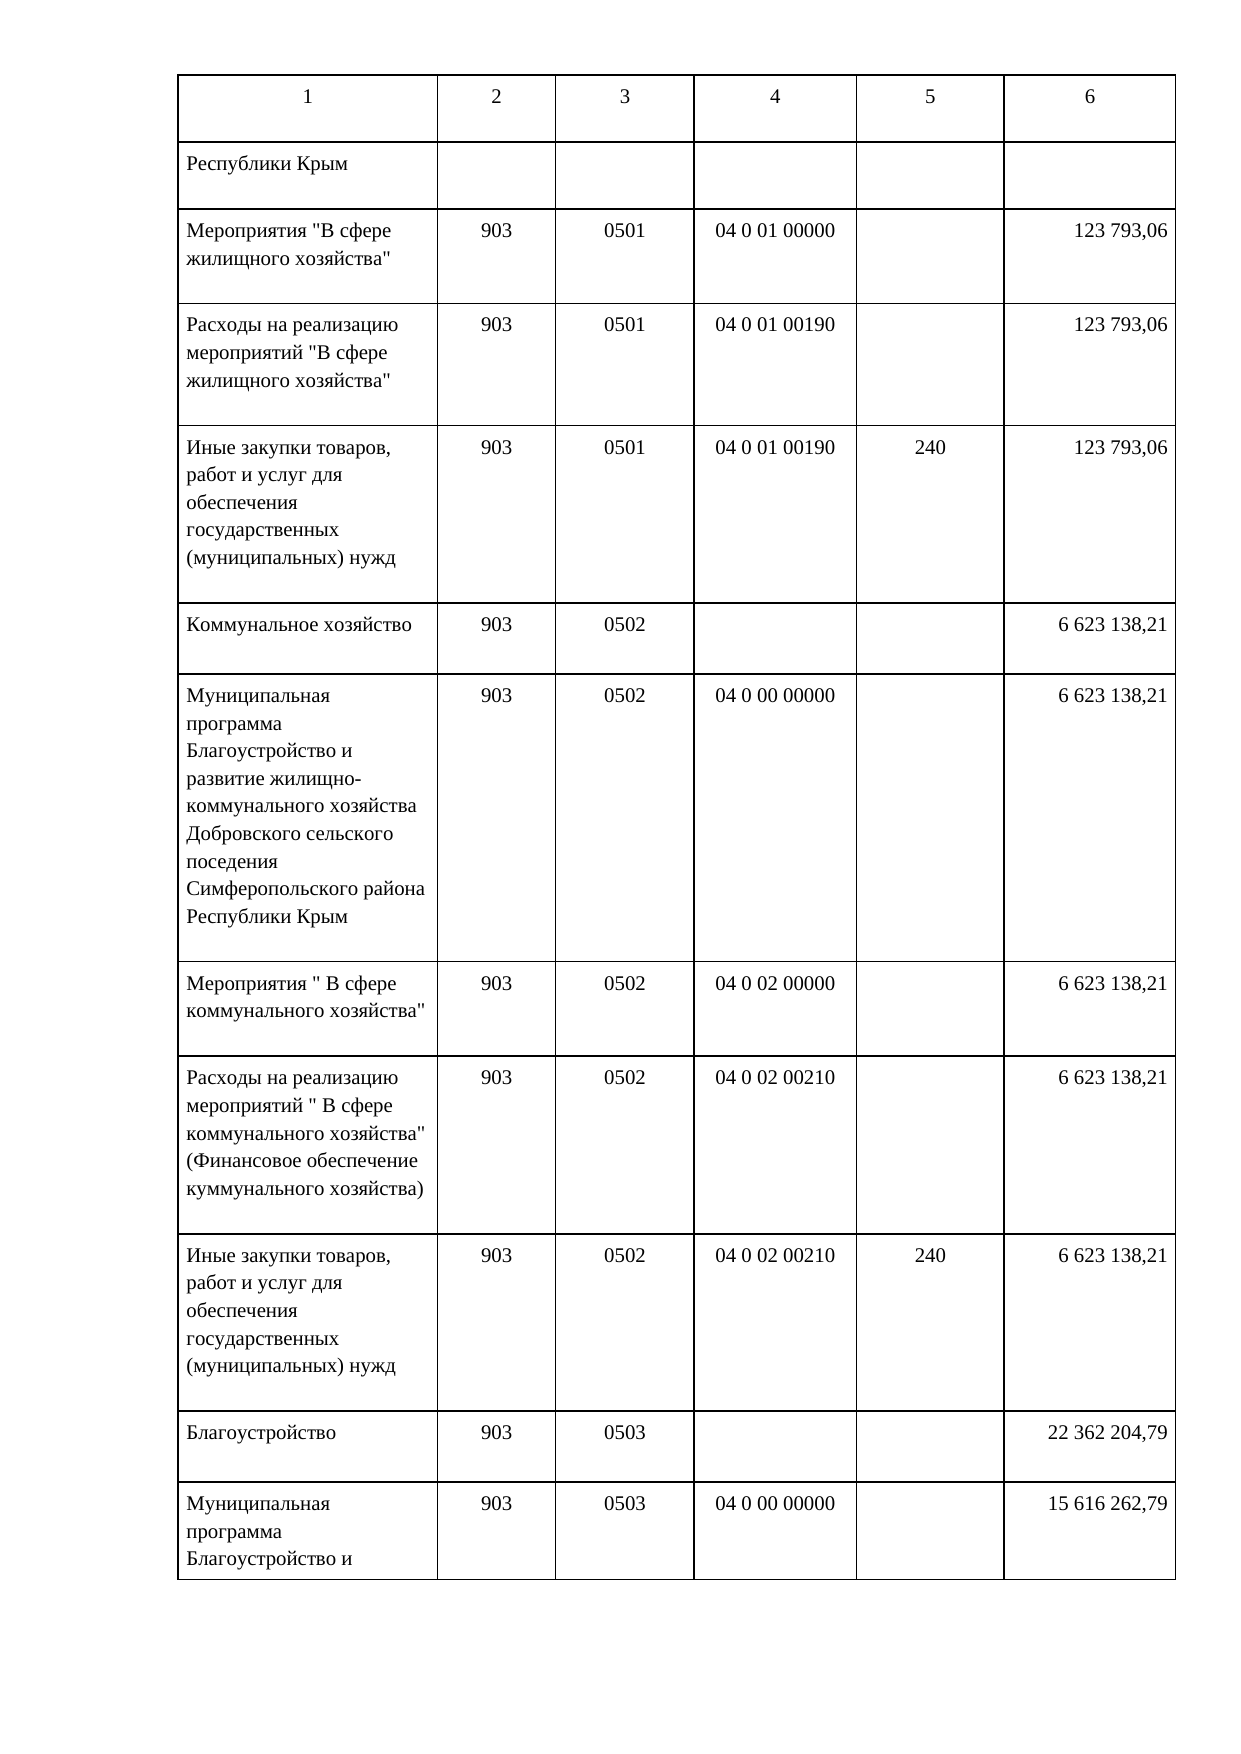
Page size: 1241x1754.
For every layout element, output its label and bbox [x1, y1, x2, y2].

table_header [177, 74, 1196, 1638]
